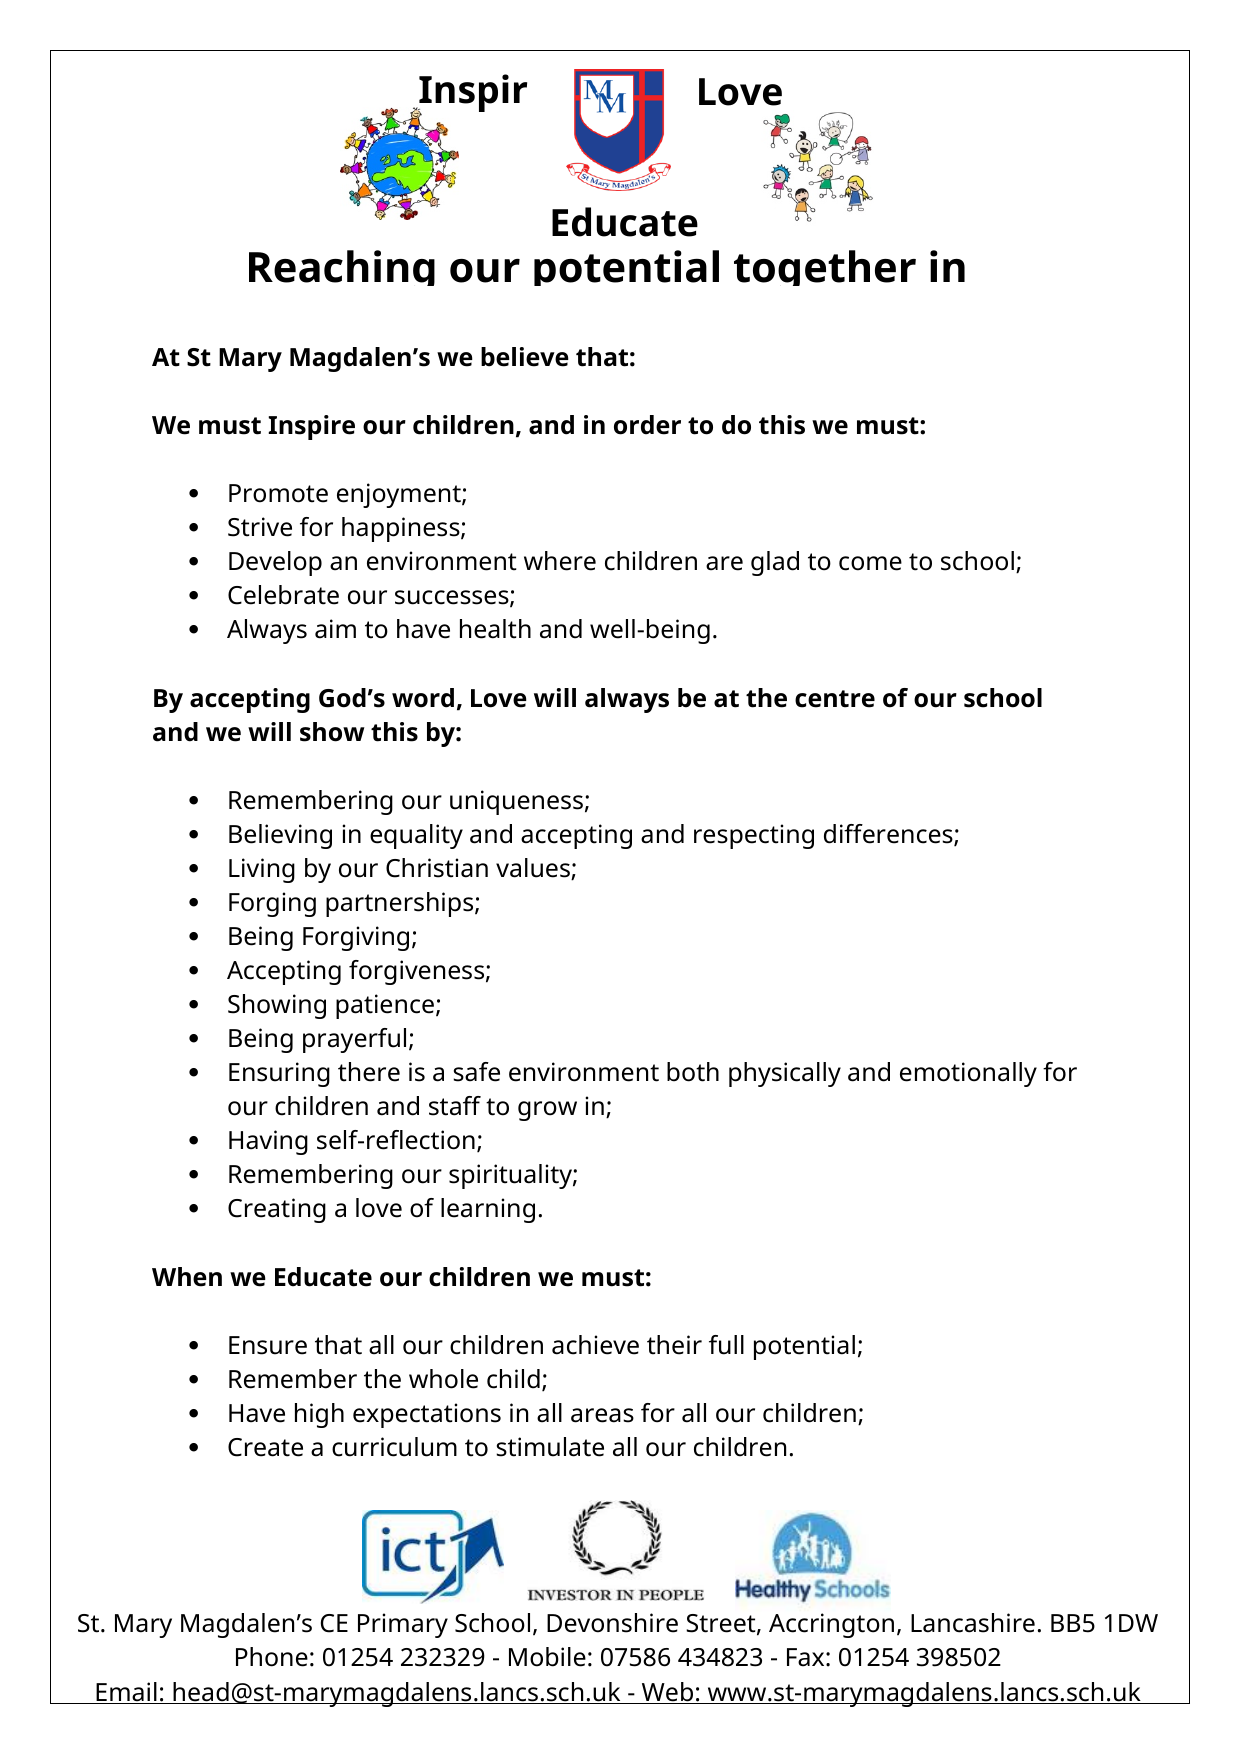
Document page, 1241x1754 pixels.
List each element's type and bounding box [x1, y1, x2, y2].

picture [735, 1510, 891, 1621]
picture [340, 107, 459, 220]
picture [362, 1510, 504, 1604]
picture [761, 110, 874, 228]
picture [566, 69, 671, 191]
picture [527, 1500, 705, 1601]
